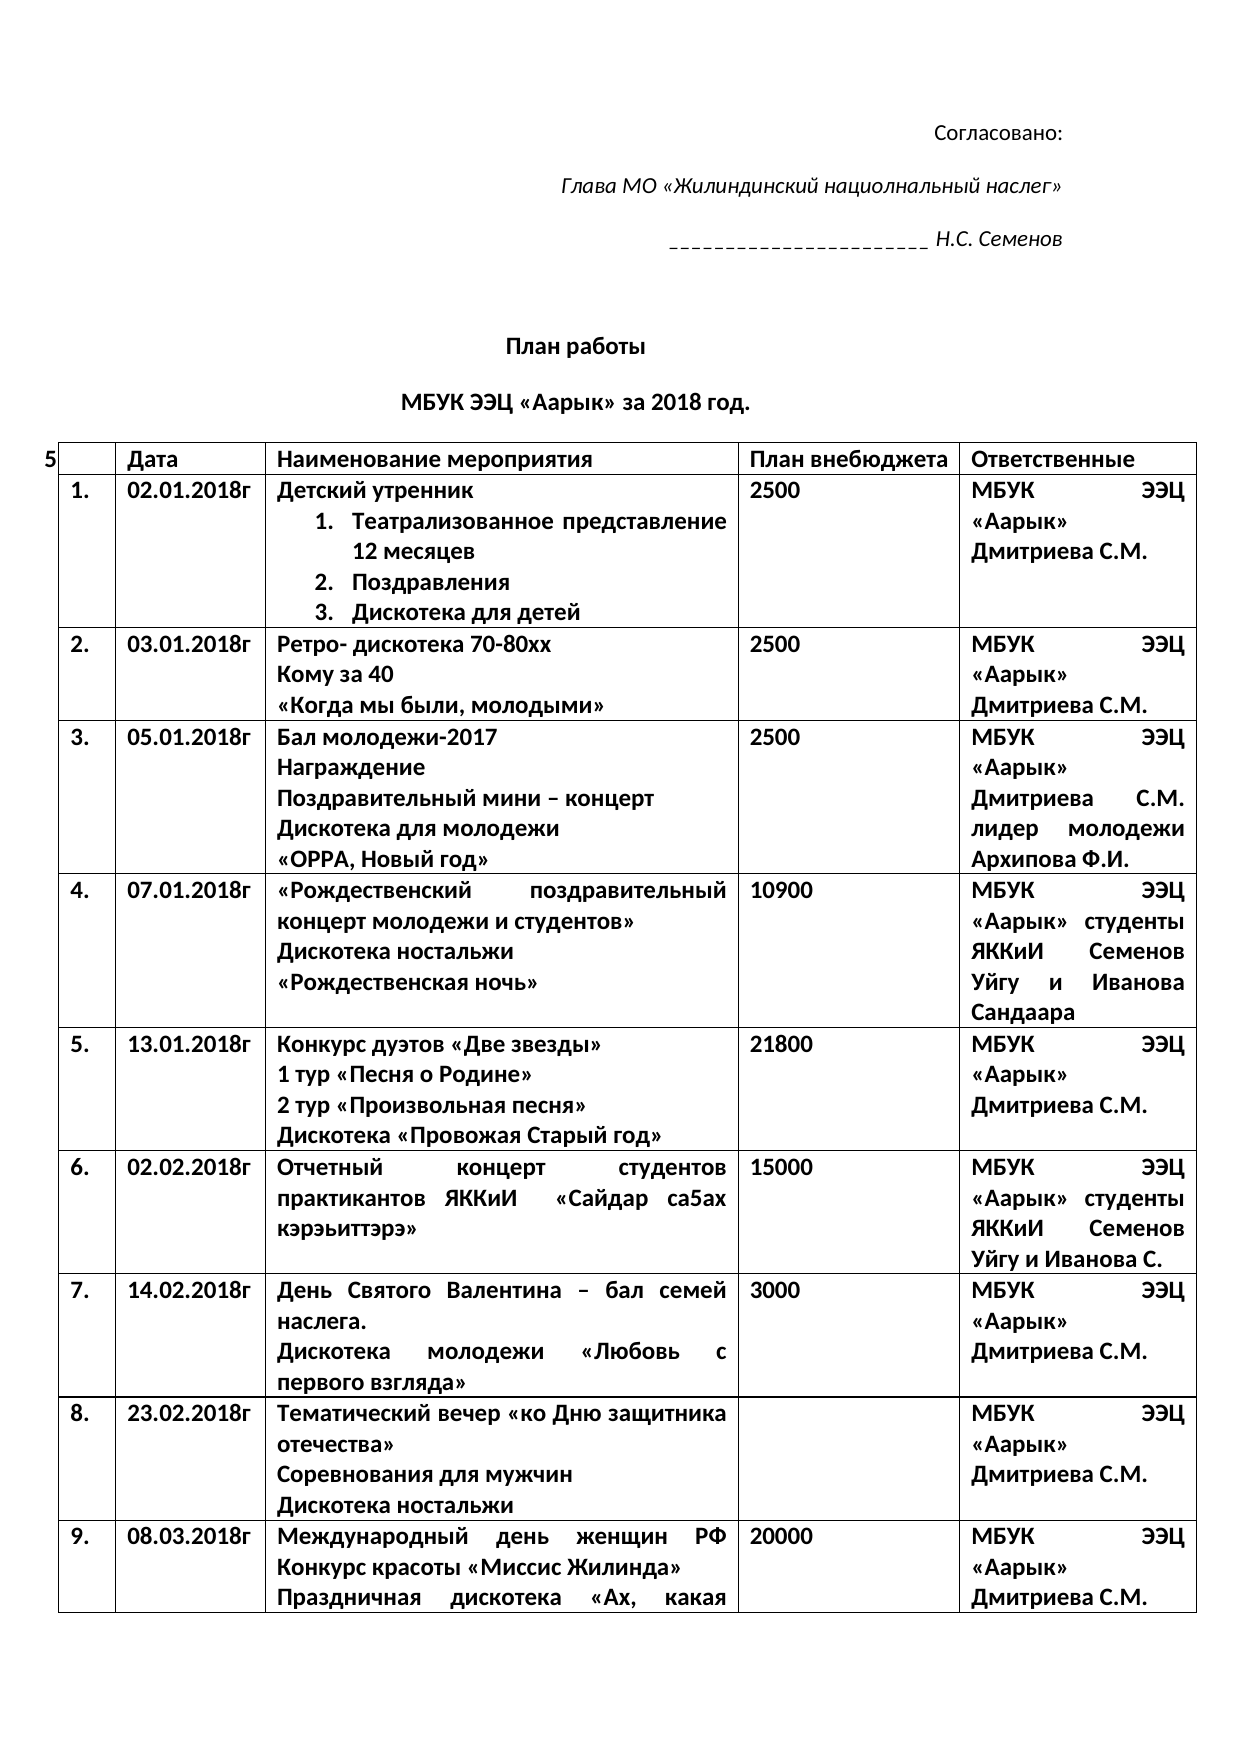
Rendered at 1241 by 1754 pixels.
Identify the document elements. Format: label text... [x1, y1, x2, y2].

table_cell 7. [59, 1274, 115, 1396]
table_cell 14.02.2018г [116, 1274, 265, 1396]
table_cell 9. [59, 1521, 115, 1612]
table_cell 13.01.2018г [116, 1028, 265, 1150]
table_cell 23.02.2018г [116, 1398, 265, 1519]
text МБУК ЭЭЦ «Аарык» за 2018 год. [88, 386, 1063, 417]
table_cell День Святого Валентина – бал семей наслега. Дискотека молодежи «Любовь с первого взгляда» [266, 1274, 738, 1396]
table_cell «Рождественский поздравительный концерт молодежи и студентов» Дискотека ностальжи «Рождественская ночь» [266, 874, 738, 1027]
table_cell Ретро- дискотека 70-80хх Кому за 40 «Когда мы были, молодыми» [266, 628, 738, 720]
table_cell МБУК ЭЭЦ «Аарык» Дмитриева С.М. [960, 1028, 1196, 1150]
table_cell 3. [59, 721, 115, 873]
text Согласовано: [88, 118, 1063, 146]
table_cell 3000 [739, 1274, 959, 1396]
table_cell 02.01.2018г [116, 475, 265, 627]
table_cell 20000 [739, 1521, 959, 1612]
table_header Наименование мероприятия [266, 443, 738, 473]
table_header 5 [59, 443, 115, 473]
table_cell 10900 [739, 874, 959, 1027]
text План работы [88, 330, 1063, 361]
table_cell 02.02.2018г [116, 1151, 265, 1273]
table_cell 6. [59, 1151, 115, 1273]
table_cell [266, 1521, 738, 1612]
table_cell МБУК ЭЭЦ «Аарык» студенты ЯККиИ Семенов Уйгу и Иванова Сандаара [960, 874, 1196, 1027]
table_cell 2500 [739, 721, 959, 873]
table_cell МБУК ЭЭЦ «Аарык» Дмитриева С.М. лидер молодежи Архипова Ф.И. [960, 721, 1196, 873]
table_cell МБУК ЭЭЦ «Аарык» Дмитриева С.М. [960, 475, 1196, 627]
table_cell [960, 1521, 1196, 1612]
table_cell 2500 [739, 475, 959, 627]
table_header План внебюджета [739, 443, 959, 473]
table_cell 4. [59, 874, 115, 1027]
table_cell МБУК ЭЭЦ «Аарык» Дмитриева С.М. [960, 628, 1196, 720]
table_cell 5. [59, 1028, 115, 1150]
table_cell Бал молодежи-2017 Награждение Поздравительный мини – концерт Дискотека для молодежи «ОРРА, Новый год» [266, 721, 738, 873]
table_cell 15000 [739, 1151, 959, 1273]
table_cell Детский утренник Театрализованное представление 12 месяцев Поздравления Дискотека для детей [266, 475, 738, 627]
table_cell Отчетный концерт студентов практикантов ЯККиИ «Сайдар са5ах кэрэьиттэрэ» [266, 1151, 738, 1273]
table_cell МБУК ЭЭЦ «Аарык» Дмитриева С.М. [960, 1274, 1196, 1396]
table_cell МБУК ЭЭЦ «Аарык» студенты ЯККиИ Семенов Уйгу и Иванова С. [960, 1151, 1196, 1273]
table_cell [739, 1398, 959, 1519]
table_cell Тематический вечер «ко Дню защитника отечества» Соревнования для мужчин Дискотека ностальжи [266, 1398, 738, 1519]
table_cell 07.01.2018г [116, 874, 265, 1027]
table_header Дата [116, 443, 265, 473]
text Глава МО «Жилиндинский нациолнальный наслег» [88, 171, 1063, 199]
table_cell 03.01.2018г [116, 628, 265, 720]
table_cell 2500 [739, 628, 959, 720]
table_cell 21800 [739, 1028, 959, 1150]
table_cell 8. [59, 1398, 115, 1519]
table_cell МБУК ЭЭЦ «Аарык» Дмитриева С.М. [960, 1398, 1196, 1519]
table_cell 2. [59, 628, 115, 720]
table_cell Конкурс дуэтов «Две звезды» 1 тур «Песня о Родине» 2 тур «Произвольная песня» Дискотека «Провожая Старый год» [266, 1028, 738, 1150]
text _______________________ Н.С. Семенов [88, 224, 1063, 252]
table_header Ответственные [960, 443, 1196, 473]
table_cell 08.03.2018г [116, 1521, 265, 1612]
table_cell 05.01.2018г [116, 721, 265, 873]
table_cell 1. [59, 475, 115, 627]
